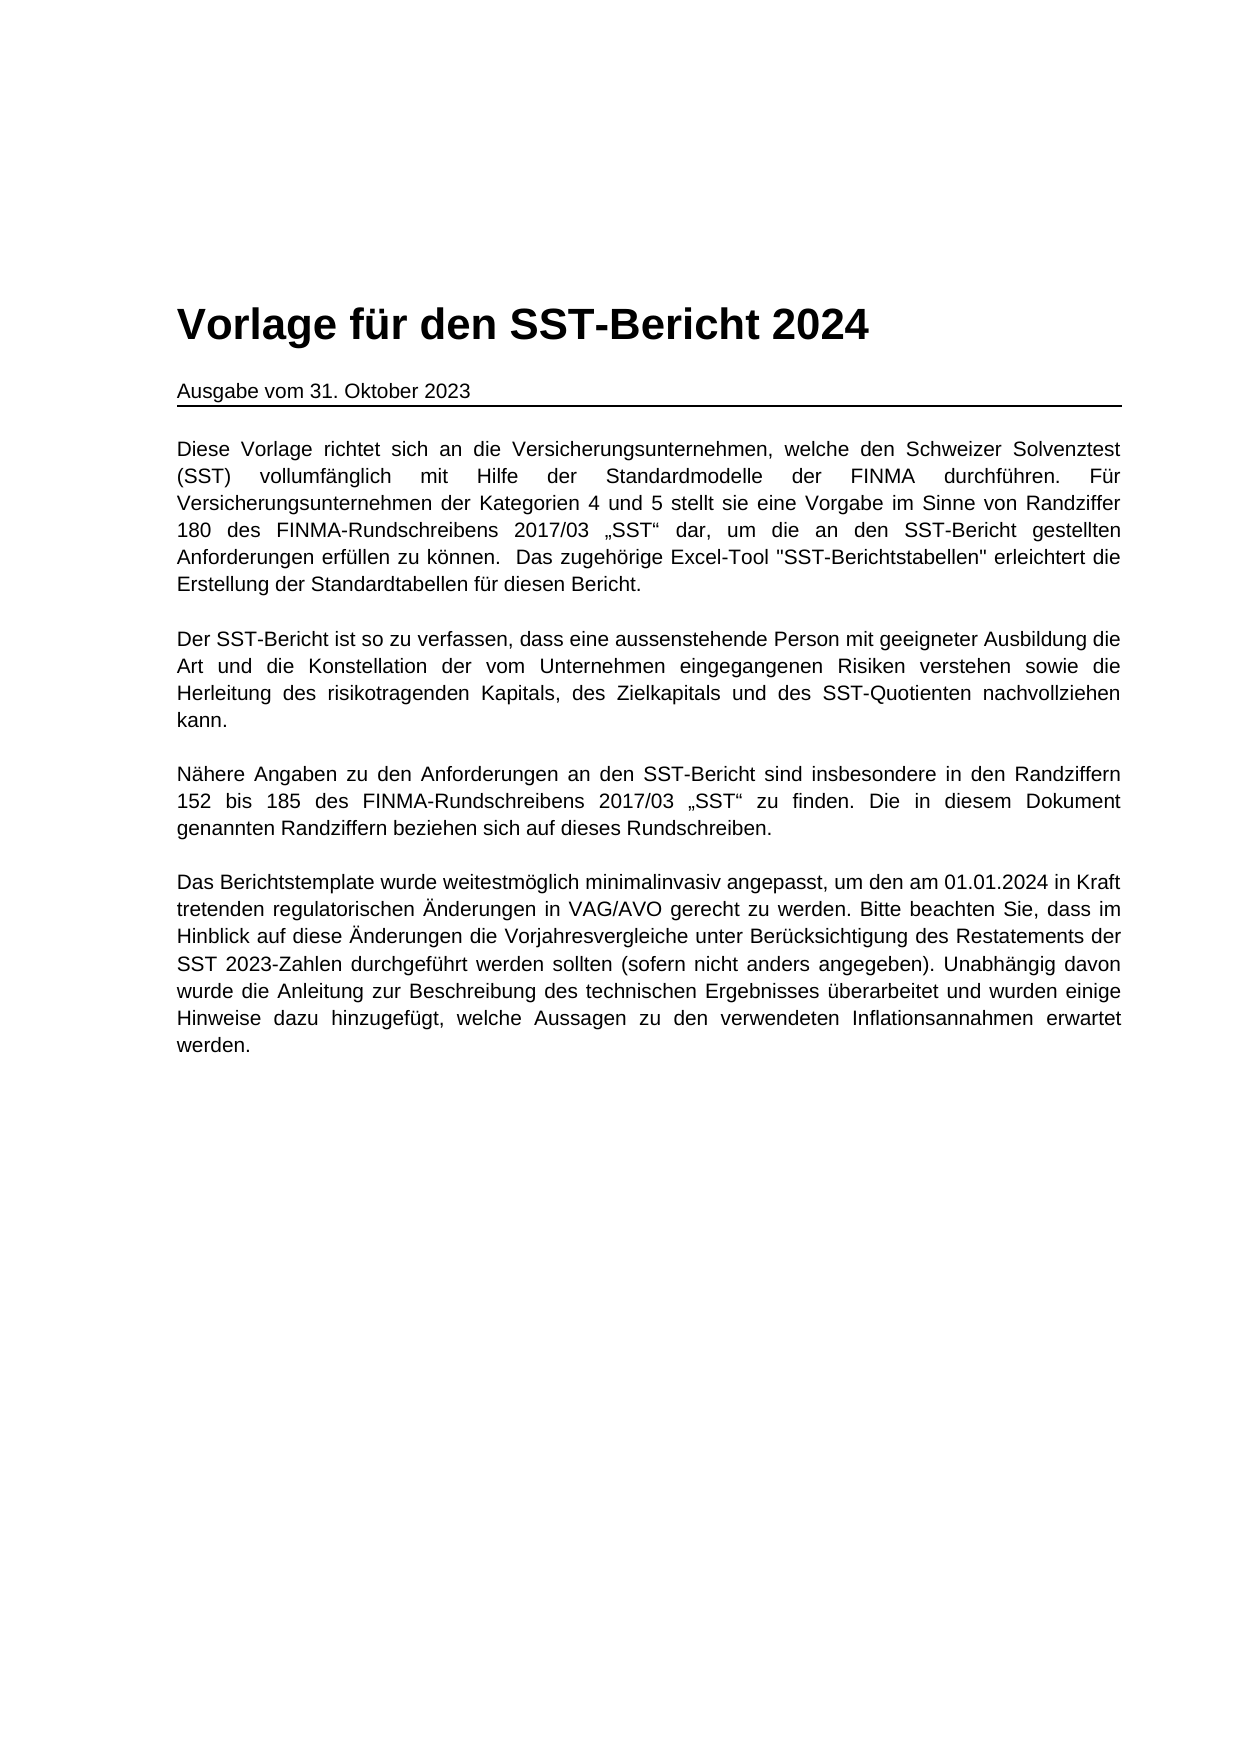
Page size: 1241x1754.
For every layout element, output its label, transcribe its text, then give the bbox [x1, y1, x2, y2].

text Vorlage für den SST-Bericht 2024 [177, 298, 1122, 349]
text Nähere Angaben zu den Anforderungen an den SST-Bericht sind insbesondere in den Randziffern 152 bis 185 des FINMA-Rundschreibens 2017/03 „SST“ zu finden. Die in diesem Dokument genannten Randziffern beziehen sich auf dieses Rundschreiben. [177, 759, 1122, 840]
text Ausgabe vom 31. Oktober 2023 [177, 376, 1122, 405]
text Der SST-Bericht ist so zu verfassen, dass eine aussenstehende Person mit geeigneter Ausbildung die Art und die Konstellation der vom Unternehmen eingegangenen Risiken verstehen sowie die Herleitung des risikotragenden Kapitals, des Zielkapitals und des SST-Quotienten nachvollziehen kann. [177, 623, 1122, 732]
text Diese Vorlage richtet sich an die Versicherungsunternehmen, welche den Schweizer Solvenztest (SST) vollumfänglich mit Hilfe der Standardmodelle der FINMA durchführen. Für Versicherungsunternehmen der Kategorien 4 und 5 stellt sie eine Vorgabe im Sinne von Randziffer 180 des FINMA-Rundschreibens 2017/03 „SST“ dar, um die an den SST-Bericht gestellten Anforderungen erfüllen zu können. Das zugehörige Excel-Tool "SST-Berichtstabellen" erleichtert die Erstellung der Standardtabellen für diesen Bericht. [177, 434, 1122, 596]
text Das Berichtstemplate wurde weitestmöglich minimalinvasiv angepasst, um den am 01.01.2024 in Kraft tretenden regulatorischen Änderungen in VAG/AVO gerecht zu werden. Bitte beachten Sie, dass im Hinblick auf diese Änderungen die Vorjahresvergleiche unter Berücksichtigung des Restatements der SST 2023-Zahlen durchgeführt werden sollten (sofern nicht anders angegeben). Unabhängig davon wurde die Anleitung zur Beschreibung des technischen Ergebnisses überarbeitet und wurden einige Hinweise dazu hinzugefügt, welche Aussagen zu den verwendeten Inflationsannahmen erwartet werden. [177, 867, 1122, 1057]
